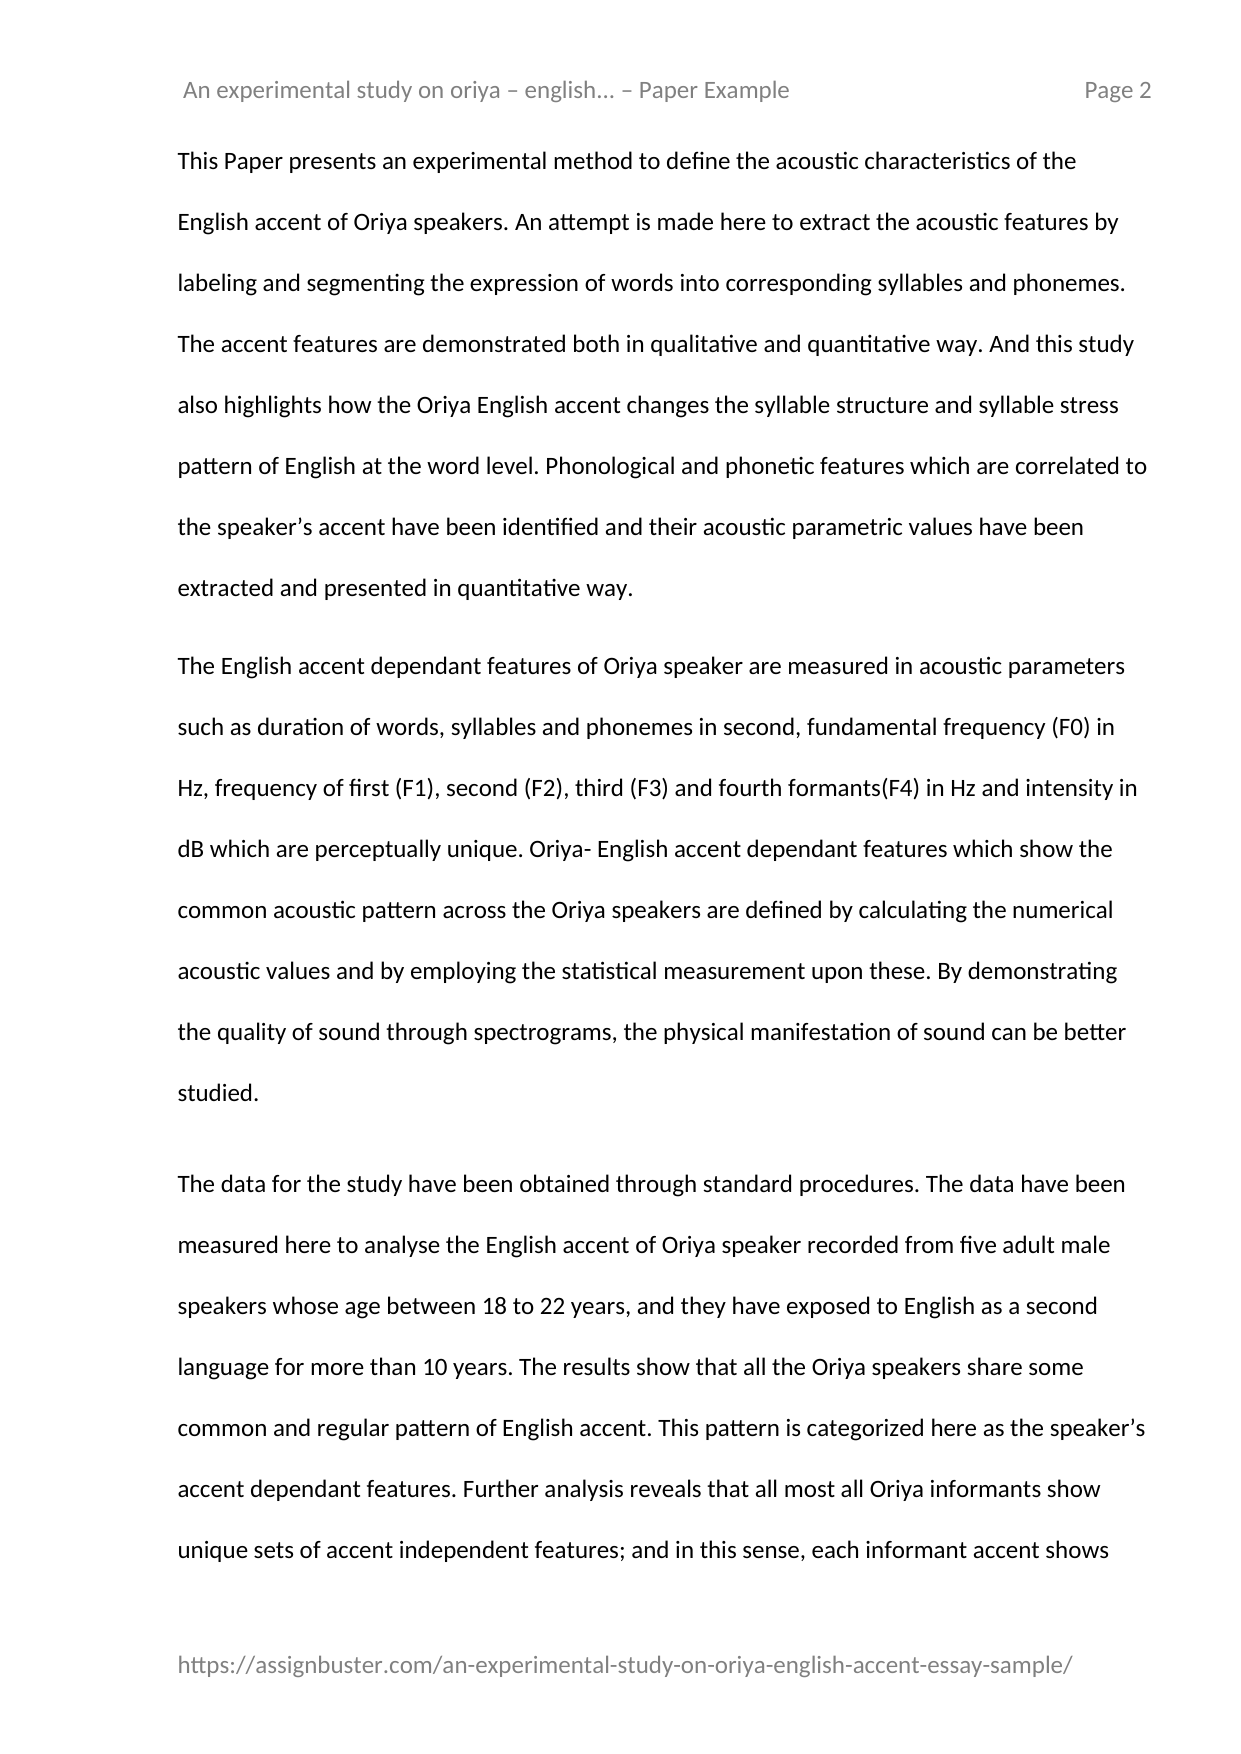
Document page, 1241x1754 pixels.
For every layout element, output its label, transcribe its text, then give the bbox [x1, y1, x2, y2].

text The English accent dependant features of Oriya speaker are measured in acoustic parameters such as duration of words, syllables and phonemes in second, fundamental frequency (F0) in Hz, frequency of first (F1), second (F2), third (F3) and fourth formants(F4) in Hz and intensity in dB which are perceptually unique. Oriya- English accent dependant features which show the common acoustic pattern across the Oriya speakers are defined by calculating the numerical acoustic values and by employing the statistical measurement upon these. By demonstrating the quality of sound through spectrograms, the physical manifestation of sound can be better studied. [177, 650, 1152, 1108]
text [177, 1168, 1152, 1564]
text This Paper presents an experimental method to define the acoustic characteristics of the English accent of Oriya speakers. An attempt is made here to extract the acoustic features by labeling and segmenting the expression of words into corresponding syllables and phonemes. The accent features are demonstrated both in qualitative and quantitative way. And this study also highlights how the Oriya English accent changes the syllable structure and syllable stress pattern of English at the word level. Phonological and phonetic features which are correlated to the speaker’s accent have been identified and their acoustic parametric values have been extracted and presented in quantitative way. [177, 145, 1152, 603]
